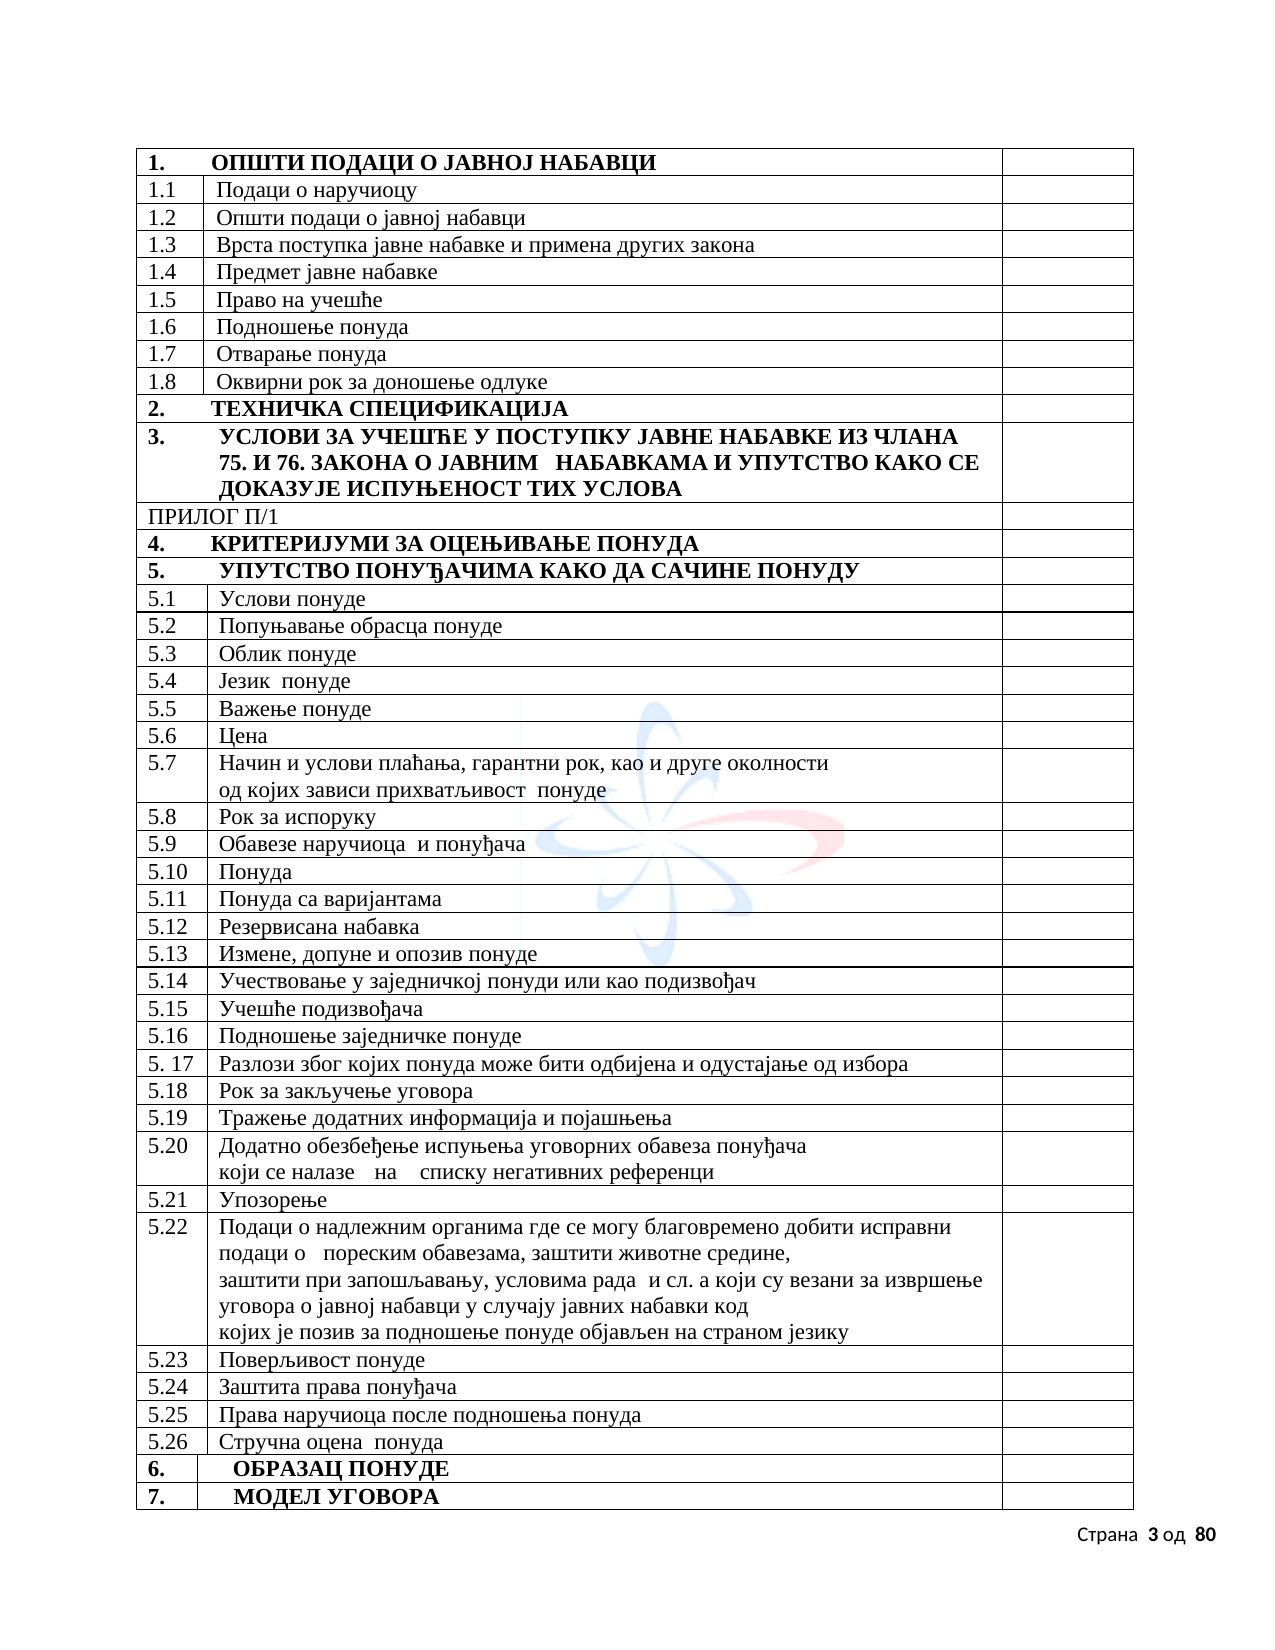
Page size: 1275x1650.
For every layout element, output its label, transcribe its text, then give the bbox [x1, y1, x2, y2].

table_cell Облик понуде [208, 640, 1002, 666]
table_cell [1003, 968, 1133, 994]
table_cell Права наручиоца после подношења понуда [208, 1401, 1002, 1427]
table_cell 5.1 [137, 585, 207, 611]
table_cell 5.21 [137, 1186, 207, 1212]
table_cell Учествовање у заједничкој понуди или као подизвођач [208, 968, 1002, 994]
table_cell [1003, 341, 1133, 367]
table_cell 5.4 [137, 667, 207, 693]
table_cell [1003, 940, 1133, 966]
table_cell 5.16 [137, 1022, 207, 1049]
table_cell Учешће подизвођача [208, 995, 1002, 1021]
table_cell [1003, 667, 1133, 693]
table_cell Предмет јавне набавке [204, 258, 1002, 285]
table_cell Понуда са варијантама [208, 885, 1002, 912]
table_cell [1003, 423, 1133, 502]
table_cell [1003, 1105, 1133, 1131]
table_cell Врста поступка јавне набавке и примена других закона [204, 231, 1002, 257]
table_cell Оквирни рок за доношење одлуке [204, 368, 1002, 394]
table_cell Заштита права понуђача [208, 1373, 1002, 1399]
table_cell [1003, 885, 1133, 912]
table_cell Додатно обезбеђење испуњења уговорних обавеза понуђача који се налазе на списку негативних референци [208, 1132, 1002, 1184]
table_cell [1003, 204, 1133, 230]
table_cell [1003, 749, 1133, 802]
table_cell 5. 17 [137, 1050, 207, 1076]
table_cell Отварање понуда [204, 341, 1002, 367]
table_cell 4. КРИТЕРИЈУМИ ЗА ОЦЕЊИВАЊЕ ПОНУДА [137, 530, 1002, 557]
table_cell 5.5 [137, 695, 207, 721]
table_cell Разлози због којих понуда може бити одбијена и одустајање од избора [208, 1050, 1002, 1076]
table_cell МОДЕЛ УГОВОРА [198, 1483, 1002, 1509]
table_cell [1003, 1455, 1133, 1482]
table_cell 5.11 [137, 885, 207, 912]
table_cell [1003, 368, 1133, 394]
table_cell 5.24 [137, 1373, 207, 1399]
table_cell 6. [137, 1455, 197, 1482]
table_cell Обавезе наручиоца и понуђача [208, 831, 1002, 857]
table_cell 5.8 [137, 803, 207, 829]
table_cell Резервисана набавка [208, 913, 1002, 939]
table_cell [1003, 1050, 1133, 1076]
table_cell 5.6 [137, 722, 207, 748]
table_cell 1.2 [137, 204, 203, 230]
table_cell [1003, 1346, 1133, 1372]
table_cell Начин и услови плаћања, гарантни рок, као и друге околности од којих зависи прихватљивост понуде [208, 749, 1002, 802]
table_cell [1003, 1213, 1133, 1345]
table_cell 7. [137, 1483, 197, 1509]
table_cell 1.4 [137, 258, 203, 285]
table_cell Измене, допуне и опозив понуде [208, 940, 1002, 966]
table_cell 5. [137, 558, 207, 584]
table_cell 5.10 [137, 858, 207, 884]
table_cell Општи подаци о јавној набавци [204, 204, 1002, 230]
table_cell [1003, 585, 1133, 611]
table_cell Језик понуде [208, 667, 1002, 693]
table_cell [1003, 613, 1133, 639]
table_cell Цена [208, 722, 1002, 748]
table_cell [1003, 1077, 1133, 1103]
table_cell [1003, 503, 1133, 529]
table_cell 1.5 [137, 286, 203, 312]
table_cell Подношење заједничке понуде [208, 1022, 1002, 1049]
table_cell 1.6 [137, 313, 203, 339]
table_cell [1003, 1022, 1133, 1049]
table_cell 5.25 [137, 1401, 207, 1427]
table_cell 3. [137, 423, 207, 502]
table_cell [1003, 231, 1133, 257]
table_cell [1003, 395, 1133, 422]
table_cell [1003, 640, 1133, 666]
table_cell 5.3 [137, 640, 207, 666]
table_cell ПРИЛОГ П/1 [137, 503, 1002, 529]
table_cell [1003, 1428, 1133, 1454]
table_cell Рок за закључење уговора [208, 1077, 1002, 1103]
table_cell [1003, 831, 1133, 857]
table_cell УПУТСТВО ПОНУЂАЧИМА КАКО ДА САЧИНЕ ПОНУДУ [207, 558, 1002, 584]
table_cell [1003, 149, 1133, 175]
table_cell 5.9 [137, 831, 207, 857]
table_cell [1003, 858, 1133, 884]
table_cell 2. ТЕХНИЧКА СПЕЦИФИКАЦИЈА [137, 395, 1002, 422]
table_cell 5.18 [137, 1077, 207, 1103]
table_cell [1003, 558, 1133, 584]
table_cell 5.26 [137, 1428, 207, 1454]
table_cell [1003, 913, 1133, 939]
table_cell [1003, 176, 1133, 202]
table_cell [1003, 1401, 1133, 1427]
table_cell Понуда [208, 858, 1002, 884]
table_cell 1.1 [137, 176, 203, 202]
table_cell [1003, 258, 1133, 285]
table_cell [1003, 1132, 1133, 1184]
table_cell 5.13 [137, 940, 207, 966]
table_cell Подаци о надлежним органима где се могу благовремено добити исправни подаци о пореским обавезама, заштити животне средине, заштити при запошљавању, условима рада и сл. а који су везани за извршење уговора о јавној набавци у случају јавних набавки код којих је позив за подношење понуде објављен на страном језику [208, 1213, 1002, 1345]
table_cell Подношење понуда [204, 313, 1002, 339]
table_cell 5.2 [137, 613, 207, 639]
table_cell ОБРАЗАЦ ПОНУДЕ [198, 1455, 1002, 1482]
table_cell Рок за испоруку [208, 803, 1002, 829]
table_cell 5.14 [137, 968, 207, 994]
table_cell [1003, 1186, 1133, 1212]
table_cell 1. ОПШТИ ПОДАЦИ О ЈАВНОЈ НАБАВЦИ [137, 149, 1002, 175]
table_cell 5.22 [137, 1213, 207, 1345]
table_cell Упозорење [208, 1186, 1002, 1212]
table_cell УСЛОВИ ЗА УЧЕШЋЕ У ПОСТУПКУ ЈАВНЕ НАБАВКЕ ИЗ ЧЛАНА 75. И 76. ЗАКОНА О ЈАВНИМ НАБАВКАМА И УПУТСТВО КАКО СЕ ДОКАЗУЈЕ ИСПУЊЕНОСТ ТИХ УСЛОВА [207, 423, 1002, 502]
table_cell [1003, 995, 1133, 1021]
table_cell Тражење додатних информација и појашњења [208, 1105, 1002, 1131]
table_cell 5.19 [137, 1105, 207, 1131]
table_cell 5.20 [137, 1132, 207, 1184]
table_cell [1003, 803, 1133, 829]
table_cell Попуњавање обрасца понуде [208, 613, 1002, 639]
table_cell Право на учешће [204, 286, 1002, 312]
table_cell 1.7 [137, 341, 203, 367]
table_cell 1.8 [137, 368, 203, 394]
table_cell [1003, 530, 1133, 557]
table_cell [1003, 1373, 1133, 1399]
table_cell 5.23 [137, 1346, 207, 1372]
table_cell [1003, 695, 1133, 721]
table_cell [1003, 1483, 1133, 1509]
table_cell 5.12 [137, 913, 207, 939]
table_cell Подаци о наручиоцу [204, 176, 1002, 202]
table_cell Стручна оцена понуда [208, 1428, 1002, 1454]
table_cell [1003, 286, 1133, 312]
table_cell 5.15 [137, 995, 207, 1021]
table_cell [1003, 722, 1133, 748]
table_cell [1003, 313, 1133, 339]
table_cell Поверљивост понуде [208, 1346, 1002, 1372]
table_cell 1.3 [137, 231, 203, 257]
table_cell 5.7 [137, 749, 207, 802]
table_cell Важење понуде [208, 695, 1002, 721]
table_cell Услови понуде [208, 585, 1002, 611]
